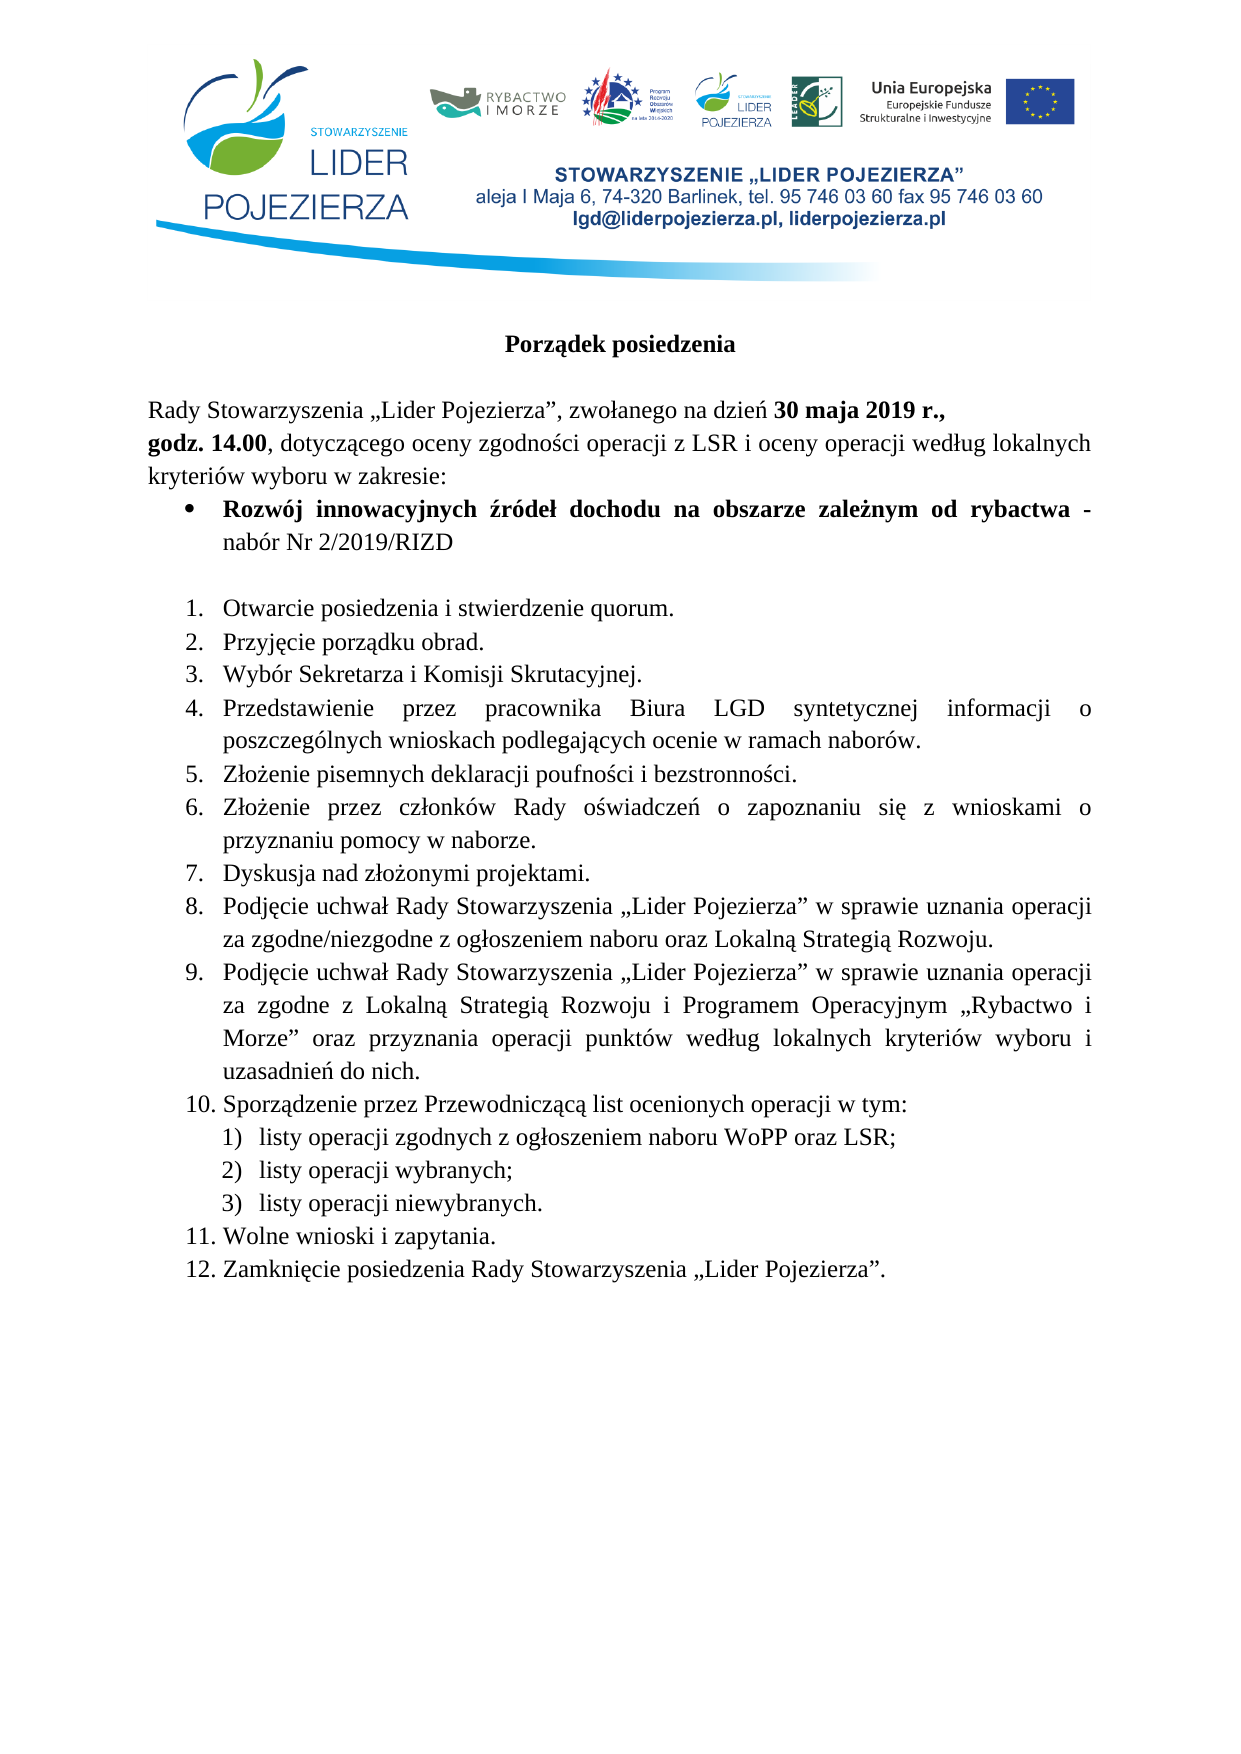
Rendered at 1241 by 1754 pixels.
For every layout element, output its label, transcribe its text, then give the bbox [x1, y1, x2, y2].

list listy operacji zgodnych z ogłoszeniem naboru WoPP oraz LSR; [221, 1122, 1093, 1151]
list Wolne wnioski i zapytania. [185, 1221, 1093, 1250]
list listy operacji niewybranych. [221, 1188, 1093, 1217]
text Rady Stowarzyszenia „Lider Pojezierza”, zwołanego na dzień 30 maja 2019 r., [148, 395, 1093, 424]
list Przedstawienie przez pracownika Biura LGD syntetycznej informacji o poszczególnych wnioskach podlegających ocenie w ramach naborów. [185, 693, 1093, 754]
picture [147, 44, 1092, 301]
list Sporządzenie przez Przewodniczącą list ocenionych operacji w tym: [185, 1089, 1093, 1118]
list Złożenie przez członków Rady oświadczeń o zapoznaniu się z wnioskami o przyznaniu pomocy w naborze. [185, 792, 1093, 853]
list listy operacji wybranych; [221, 1155, 1093, 1184]
text godz. 14.00, dotyczącego oceny zgodności operacji z LSR i oceny operacji według lokalnych kryteriów wyboru w zakresie: [148, 428, 1093, 490]
list Złożenie pisemnych deklaracji poufności i bezstronności. [185, 759, 1093, 787]
list Zamknięcie posiedzenia Rady Stowarzyszenia „Lider Pojezierza”. [185, 1254, 1093, 1283]
list Podjęcie uchwał Rady Stowarzyszenia „Lider Pojezierza” w sprawie uznania operacji za zgodne z Lokalną Strategią Rozwoju i Programem Operacyjnym „Rybactwo i Morze” oraz przyznania operacji punktów według lokalnych kryteriów wyboru i uzasadnień do nich. [185, 957, 1093, 1084]
list Podjęcie uchwał Rady Stowarzyszenia „Lider Pojezierza” w sprawie uznania operacji za zgodne/niezgodne z ogłoszeniem naboru oraz Lokalną Strategią Rozwoju. [185, 891, 1093, 952]
list Rozwój innowacyjnych źródeł dochodu na obszarze zależnym od rybactwa - nabór Nr 2/2019/RIZD [185, 494, 1093, 556]
list Przyjęcie porządku obrad. [185, 627, 1093, 655]
list Dyskusja nad złożonymi projektami. [185, 858, 1093, 886]
text Porządek posiedzenia [148, 329, 1093, 358]
list Otwarcie posiedzenia i stwierdzenie quorum. [185, 593, 1093, 622]
list Wybór Sekretarza i Komisji Skrutacyjnej. [185, 659, 1093, 688]
